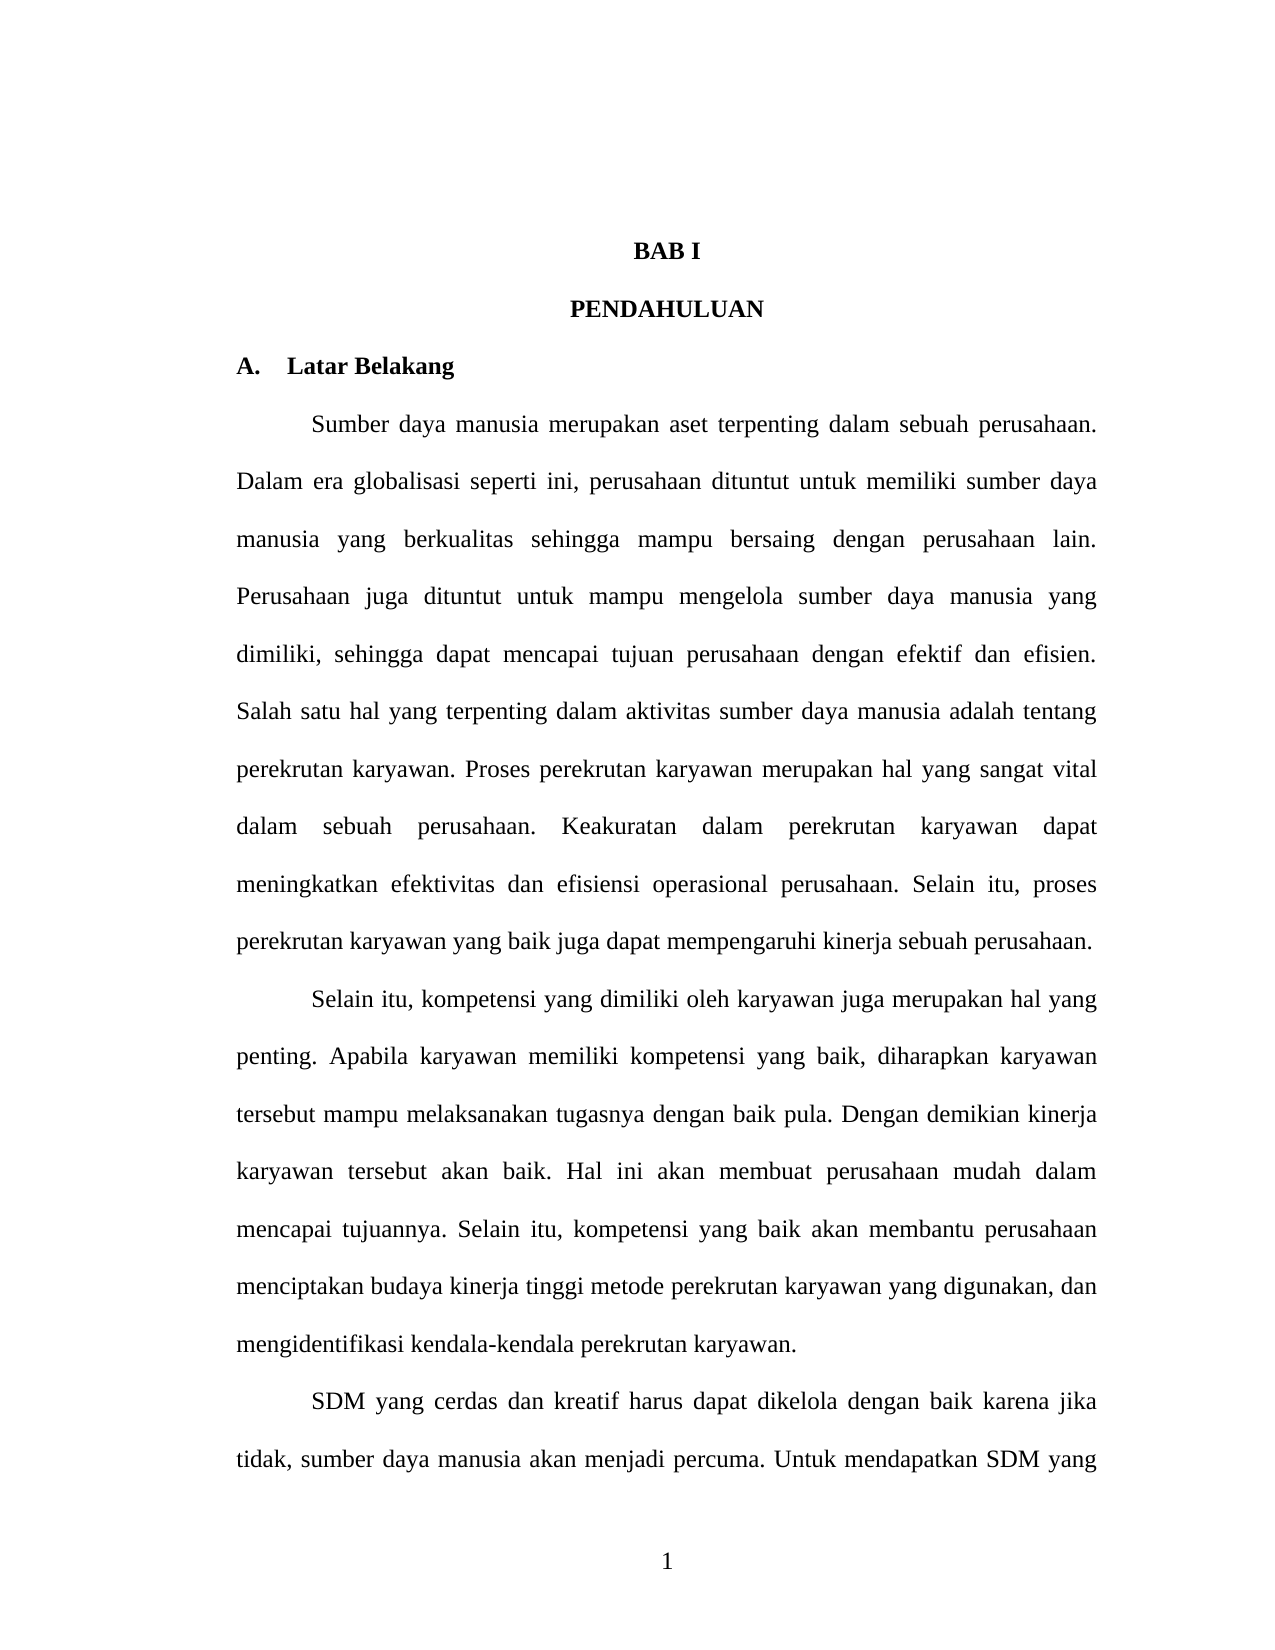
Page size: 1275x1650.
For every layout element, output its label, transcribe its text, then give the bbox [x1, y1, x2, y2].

text Selain itu, kompetensi yang dimiliki oleh karyawan juga merupakan hal yang penting. Apabila karyawan memiliki kompetensi yang baik, diharapkan karyawan tersebut mampu melaksanakan tugasnya dengan baik pula. Dengan demikian kinerja karyawan tersebut akan baik. Hal ini akan membuat perusahaan mudah dalam mencapai tujuannya. Selain itu, kompetensi yang baik akan membantu perusahaan menciptakan budaya kinerja tinggi metode perekrutan karyawan yang digunakan, dan mengidentifikasi kendala-kendala perekrutan karyawan. [236, 984, 1098, 1357]
text Sumber daya manusia merupakan aset terpenting dalam sebuah perusahaan. Dalam era globalisasi seperti ini, perusahaan dituntut untuk memiliki sumber daya manusia yang berkualitas sehingga mampu bersaing dengan perusahaan lain. Perusahaan juga dituntut untuk mampu mengelola sumber daya manusia yang dimiliki, sehingga dapat mencapai tujuan perusahaan dengan efektif dan efisien. Salah satu hal yang terpenting dalam aktivitas sumber daya manusia adalah tentang perekrutan karyawan. Proses perekrutan karyawan merupakan hal yang sangat vital dalam sebuah perusahaan. Keakuratan dalam perekrutan karyawan dapat meningkatkan efektivitas dan efisiensi operasional perusahaan. Selain itu, proses perekrutan karyawan yang baik juga dapat mempengaruhi kinerja sebuah perusahaan. [236, 409, 1098, 955]
list Latar Belakang [236, 351, 1098, 380]
text BAB I [236, 236, 1098, 265]
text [236, 1386, 1098, 1472]
text PENDAHULUAN [236, 294, 1098, 322]
